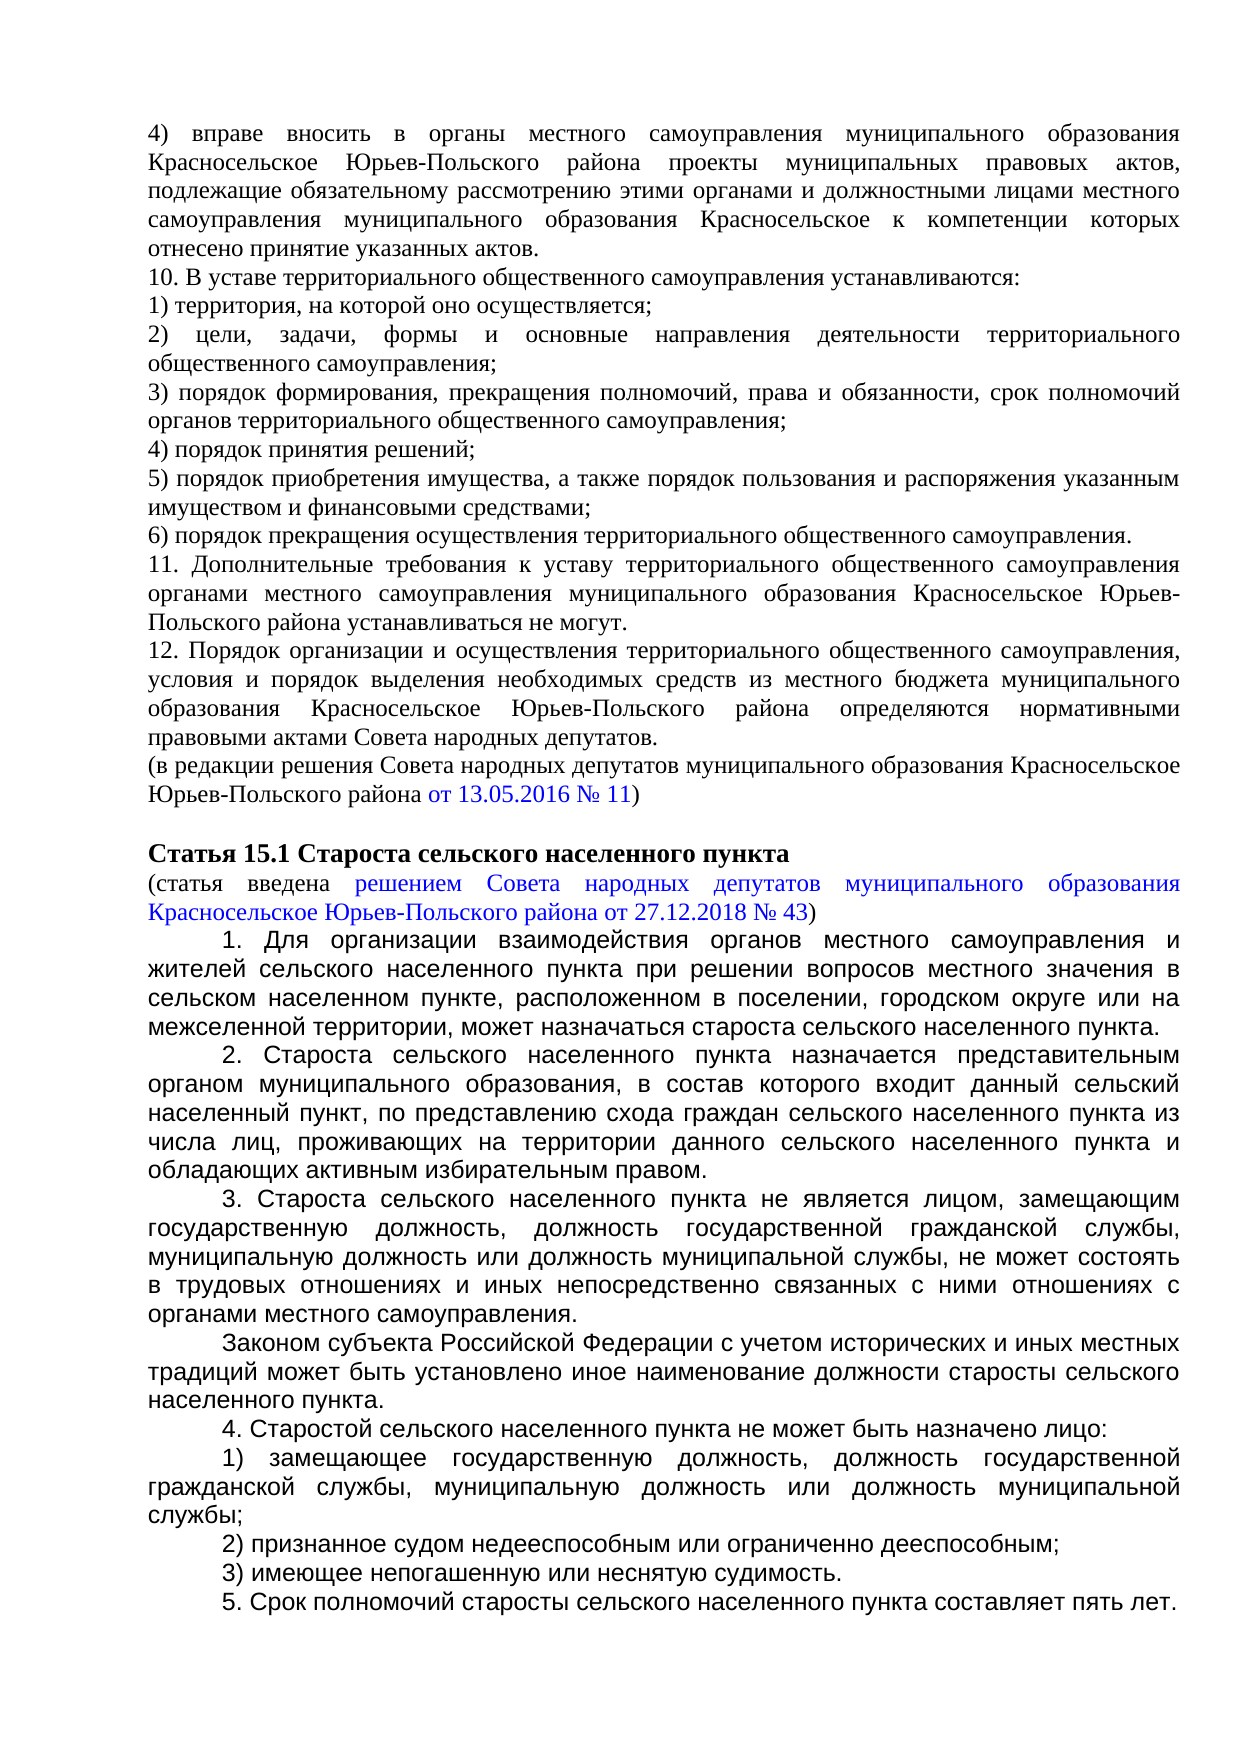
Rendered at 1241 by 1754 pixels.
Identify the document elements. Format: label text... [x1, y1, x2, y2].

text 1) замещающее государственную должность, должность государственной гражданской службы, муниципальную должность или должность муниципальной службы; [148, 1443, 1181, 1529]
text 3. Староста сельского населенного пункта не является лицом, замещающим государственную должность, должность государственной гражданской службы, муниципальную должность или должность муниципальной службы, не может состоять в трудовых отношениях и иных непосредственно связанных с ними отношениях с органами местного самоуправления. [148, 1184, 1181, 1328]
text (в редакции решения Совета народных депутатов муниципального образования Красносельское Юрьев-Польского района от 13.05.2016 № 11) [148, 751, 1181, 808]
text Статья 15.1 Староста сельского населенного пункта [148, 837, 1181, 868]
text Законом субъекта Российской Федерации с учетом исторических и иных местных традиций может быть установлено иное наименование должности старосты сельского населенного пункта. [148, 1328, 1181, 1414]
text 11. Дополнительные требования к уставу территориального общественного самоуправления органами местного самоуправления муниципального образования Красносельское Юрьев-Польского района устанавливаться не могут. [148, 549, 1181, 636]
text 2. Староста сельского населенного пункта назначается представительным органом муниципального образования, в состав которого входит данный сельский населенный пункт, по представлению схода граждан сельского населенного пункта из числа лиц, проживающих на территории данного сельского населенного пункта и обладающих активным избирательным правом. [148, 1041, 1181, 1184]
text 5. Срок полномочий старосты сельского населенного пункта составляет пять лет. [148, 1587, 1181, 1616]
text 3) порядок формирования, прекращения полномочий, права и обязанности, срок полномочий органов территориального общественного самоуправления; [148, 377, 1181, 434]
text 1. Для организации взаимодействия органов местного самоуправления и жителей сельского населенного пункта при решении вопросов местного значения в сельском населенном пункте, расположенном в поселении, городском округе или на межселенной территории, может назначаться староста сельского населенного пункта. [148, 926, 1181, 1041]
text 2) цели, задачи, формы и основные направления деятельности территориального общественного самоуправления; [148, 319, 1181, 377]
text 2) признанное судом недееспособным или ограниченно дееспособным; [148, 1529, 1181, 1558]
text 4) вправе вносить в органы местного самоуправления муниципального образования Красносельское Юрьев-Польского района проекты муниципальных правовых актов, подлежащие обязательному рассмотрению этими органами и должностными лицами местного самоуправления муниципального образования Красносельское к компетенции которых отнесено принятие указанных актов. [148, 118, 1181, 262]
text 1) территория, на которой оно осуществляется; [148, 291, 1181, 319]
text 3) имеющее непогашенную или неснятую судимость. [148, 1558, 1181, 1587]
text (статья введена решением Совета народных депутатов муниципального образования Красносельское Юрьев-Польского района от 27.12.2018 № 43) [148, 868, 1181, 926]
text 4. Старостой сельского населенного пункта не может быть назначено лицо: [148, 1414, 1181, 1443]
text 6) порядок прекращения осуществления территориального общественного самоуправления. [148, 521, 1181, 549]
text 5) порядок приобретения имущества, а также порядок пользования и распоряжения указанным имуществом и финансовыми средствами; [148, 463, 1181, 521]
text 10. В уставе территориального общественного самоуправления устанавливаются: [148, 262, 1181, 291]
text 12. Порядок организации и осуществления территориального общественного самоуправления, условия и порядок выделения необходимых средств из местного бюджета муниципального образования Красносельское Юрьев-Польского района определяются нормативными правовыми актами Совета народных депутатов. [148, 636, 1181, 751]
text 4) порядок принятия решений; [148, 434, 1181, 463]
